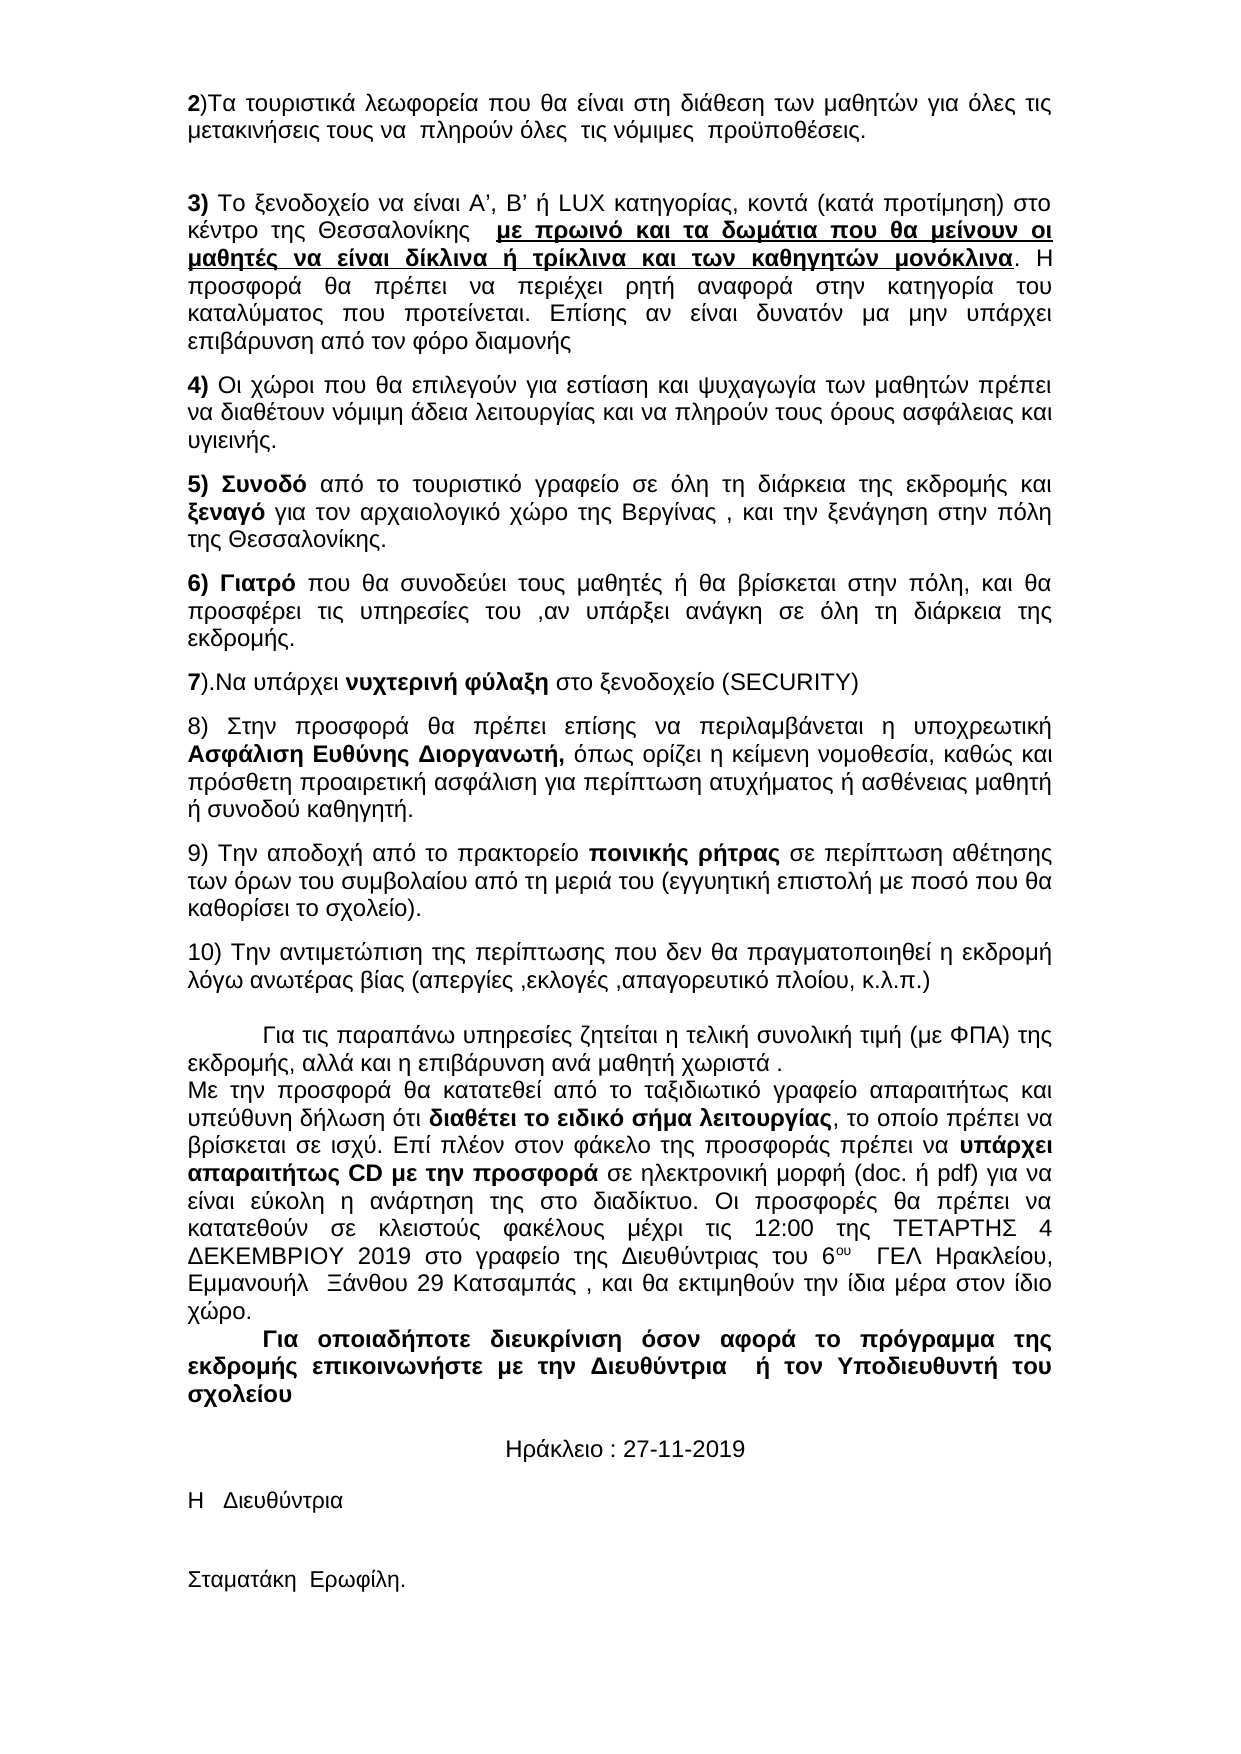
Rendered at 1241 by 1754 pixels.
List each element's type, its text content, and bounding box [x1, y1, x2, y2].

text 2)Τα τουριστικά λεωφορεία που θα είναι στη διάθεση των μαθητών για όλες τις μετακινήσεις τους να πληρούν όλες τις νόμιμες προϋποθέσεις. [187, 88, 1053, 144]
text 8) Στην προσφορά θα πρέπει επίσης να περιλαμβάνεται η υποχρεωτική Ασφάλιση Ευθύνης Διοργανωτή, όπως ορίζει η κείμενη νομοθεσία, καθώς και πρόσθετη προαιρετική ασφάλιση για περίπτωση ατυχήματος ή ασθένειας μαθητή ή συνοδού καθηγητή. [187, 712, 1053, 823]
text 4) Οι χώροι που θα επιλεγούν για εστίαση και ψυχαγωγία των μαθητών πρέπει να διαθέτουν νόμιμη άδεια λειτουργίας και να πληρούν τους όρους ασφάλειας και υγιεινής. [187, 371, 1053, 453]
text 10) Την αντιμετώπιση της περίπτωσης που δεν θα πραγματοποιηθεί η εκδρομή λόγω ανωτέρας βίας (απεργίες ,εκλογές ,απαγορευτικό πλοίου, κ.λ.π.) [187, 938, 1053, 993]
text 5) Συνοδό από το τουριστικό γραφείο σε όλη τη διάρκεια της εκδρομής και ξεναγό για τον αρχαιολογικό χώρο της Βεργίνας , και την ξενάγηση στην πόλη της Θεσσαλονίκης. [187, 470, 1053, 553]
text 9) Την αποδοχή από το πρακτορείο ποινικής ρήτρας σε περίπτωση αθέτησης των όρων του συμβολαίου από τη μεριά του (εγγυητική επιστολή με ποσό που θα καθορίσει το σχολείο). [187, 839, 1053, 922]
text Η Διευθύντρια [187, 1487, 1053, 1513]
text Σταματάκη Ερωφίλη. [187, 1566, 1053, 1592]
text 3) Το ξενοδοχείο να είναι Α’, Β’ ή LUX κατηγορίας, κοντά (κατά προτίμηση) στο κέντρο της Θεσσαλονίκης με πρωινό και τα δωμάτια που θα μείνουν οι μαθητές να είναι δίκλινα ή τρίκλινα και των καθηγητών μονόκλινα. Η προσφορά θα πρέπει να περιέχει ρητή αναφορά στην κατηγορία του καταλύματος που προτείνεται. Επίσης αν είναι δυνατόν μα μην υπάρχει επιβάρυνση από τον φόρο διαμονής [187, 189, 1053, 354]
text Για οποιαδήποτε διευκρίνιση όσον αφορά το πρόγραμμα της εκδρομής επικοινωνήστε με την Διευθύντρια ή τον Υποδιευθυντή του σχολείου [187, 1324, 1053, 1407]
text 6) Γιατρό που θα συνοδεύει τους μαθητές ή θα βρίσκεται στην πόλη, και θα προσφέρει τις υπηρεσίες του ,αν υπάρξει ανάγκη σε όλη τη διάρκεια της εκδρομής. [187, 569, 1053, 652]
text Ηράκλειο : 27-11-2019 [187, 1435, 1053, 1463]
text 7).Να υπάρχει νυχτερινή φύλαξη στο ξενοδοχείο (SECURITY) [187, 668, 1053, 696]
text Με την προσφορά θα κατατεθεί από το ταξιδιωτικό γραφείο απαραιτήτως και υπεύθυνη δήλωση ότι διαθέτει το ειδικό σήμα λειτουργίας, το οποίο πρέπει να βρίσκεται σε ισχύ. Επί πλέον στον φάκελο της προσφοράς πρέπει να υπάρχει απαραιτήτως CD με την προσφορά σε ηλεκτρονική μορφή (doc. ή pdf) για να είναι εύκολη η ανάρτηση της στο διαδίκτυο. Οι προσφορές θα πρέπει να κατατεθούν σε κλειστούς φακέλους μέχρι τις 12:00 της ΤΕΤΑΡΤΗΣ 4 ΔΕΚΕΜΒΡΙΟΥ 2019 στο γραφείο της Διευθύντριας του 6ου ΓΕΛ Ηρακλείου, Εμμανουήλ Ξάνθου 29 Κατσαμπάς , και θα εκτιμηθούν την ίδια μέρα στον ίδιο χώρο. [187, 1076, 1053, 1324]
text Για τις παραπάνω υπηρεσίες ζητείται η τελική συνολική τιμή (με ΦΠΑ) της εκδρομής, αλλά και η επιβάρυνση ανά μαθητή χωριστά . [187, 1021, 1053, 1076]
